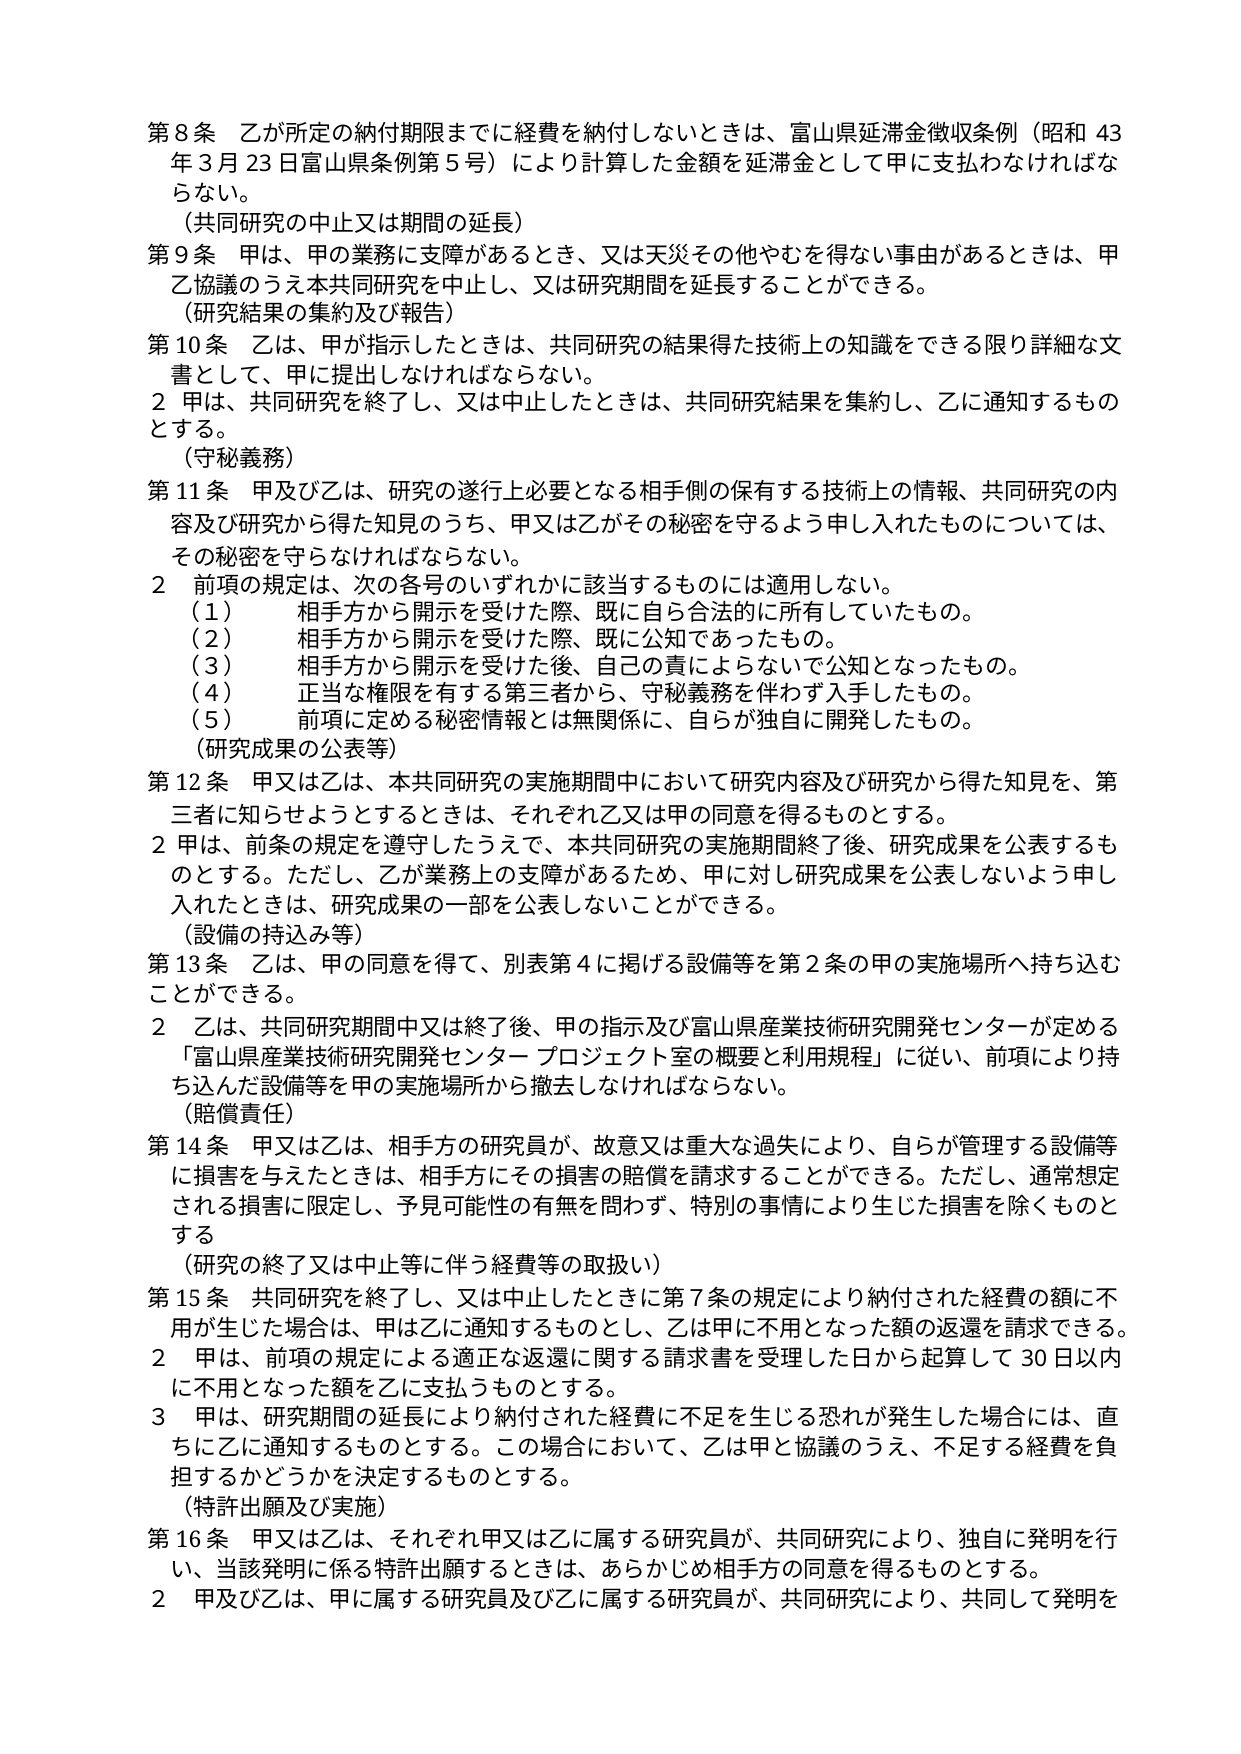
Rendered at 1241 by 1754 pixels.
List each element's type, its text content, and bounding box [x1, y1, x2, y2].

text （守秘義務） [148, 443, 1122, 473]
text 第９条 甲は、甲の業務に支障があるとき、又は天災その他やむを得ない事由があるときは、甲乙協議のうえ本共同研究を中止し、又は研究期間を延長することができる。 [148, 240, 1122, 300]
text （研究結果の集約及び報告） [148, 300, 1122, 327]
text ２ 前項の規定は、次の各号のいずれかに該当するものには適用しない。 [148, 572, 1122, 599]
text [148, 1583, 1122, 1613]
text （賠償責任） [148, 1101, 1122, 1128]
text 第11条 甲及び乙は、研究の遂行上必要となる相手側の保有する技術上の情報、共同研究の内容及び研究から得た知見のうち、甲又は乙がその秘密を守るよう申し入れたものについては、その秘密を守らなければならない。 [148, 473, 1122, 572]
text 第12条 甲又は乙は、本共同研究の実施期間中において研究内容及び研究から得た知見を、第三者に知らせようとするときは、それぞれ乙又は甲の同意を得るものとする。 [148, 763, 1122, 830]
text 第13条 乙は、甲の同意を得て、別表第４に掲げる設備等を第２条の甲の実施場所へ持ち込むことができる。 [148, 949, 1122, 1009]
list 前項に定める秘密情報とは無関係に、自らが独自に開発したもの。 [177, 707, 1122, 734]
text （設備の持込み等） [148, 919, 1122, 949]
text 第14条 甲又は乙は、相手方の研究員が、故意又は重大な過失により、自らが管理する設備等に損害を与えたときは、相手方にその損害の賠償を請求することができる。ただし、通常想定される損害に限定し、予見可能性の有無を問わず、特別の事情により生じた損害を除くものとする [148, 1131, 1122, 1250]
list 相手方から開示を受けた際、既に自ら合法的に所有していたもの。 [177, 599, 1122, 626]
text ２ 乙は、共同研究期間中又は終了後、甲の指示及び富山県産業技術研究開発センターが定める「富山県産業技術研究開発センター プロジェクト室の概要と利用規程」に従い、前項により持ち込んだ設備等を甲の実施場所から撤去しなければならない。 [148, 1011, 1122, 1101]
text 第10条 乙は、甲が指示したときは、共同研究の結果得た技術上の知識をできる限り詳細な文書として、甲に提出しなければならない。 [148, 329, 1122, 389]
text ３ 甲は、研究期間の延長により納付された経費に不足を生じる恐れが発生した場合には、直ちに乙に通知するものとする。この場合において、乙は甲と協議のうえ、不足する経費を負担するかどうかを決定するものとする。 [148, 1402, 1122, 1491]
text 第15条 共同研究を終了し、又は中止したときに第７条の規定により納付された経費の額に不用が生じた場合は、甲は乙に通知するものとし、乙は甲に不用となった額の返還を請求できる。 [148, 1283, 1122, 1342]
list 相手方から開示を受けた後、自己の責によらないで公知となったもの。 [177, 653, 1122, 680]
text 第16条 甲又は乙は、それぞれ甲又は乙に属する研究員が、共同研究により、独自に発明を行い、当該発明に係る特許出願するときは、あらかじめ相手方の同意を得るものとする。 [148, 1524, 1122, 1583]
text ２ 甲は、前項の規定による適正な返還に関する請求書を受理した日から起算して30日以内に不用となった額を乙に支払うものとする。 [148, 1342, 1122, 1402]
text 第８条 乙が所定の納付期限までに経費を納付しないときは、富山県延滞金徴収条例（昭和43年３月23日富山県条例第５号）により計算した金額を延滞金として甲に支払わなければならない。 [148, 118, 1122, 207]
text ２ 甲は、前条の規定を遵守したうえで、本共同研究の実施期間終了後、研究成果を公表するものとする。ただし、乙が業務上の支障があるため、甲に対し研究成果を公表しないよう申し入れたときは、研究成果の一部を公表しないことができる。 [148, 830, 1122, 919]
text （特許出願及び実施） [148, 1491, 1122, 1521]
text （研究の終了又は中止等に伴う経費等の取扱い） [148, 1250, 1122, 1280]
text （共同研究の中止又は期間の延長） [148, 207, 1122, 237]
text （研究成果の公表等） [182, 734, 1122, 763]
list 正当な権限を有する第三者から、守秘義務を伴わず入手したもの。 [177, 680, 1122, 707]
text ２ 甲は、共同研究を終了し、又は中止したときは、共同研究結果を集約し、乙に通知するものとする。 [148, 389, 1122, 443]
list 相手方から開示を受けた際、既に公知であったもの。 [177, 626, 1122, 653]
